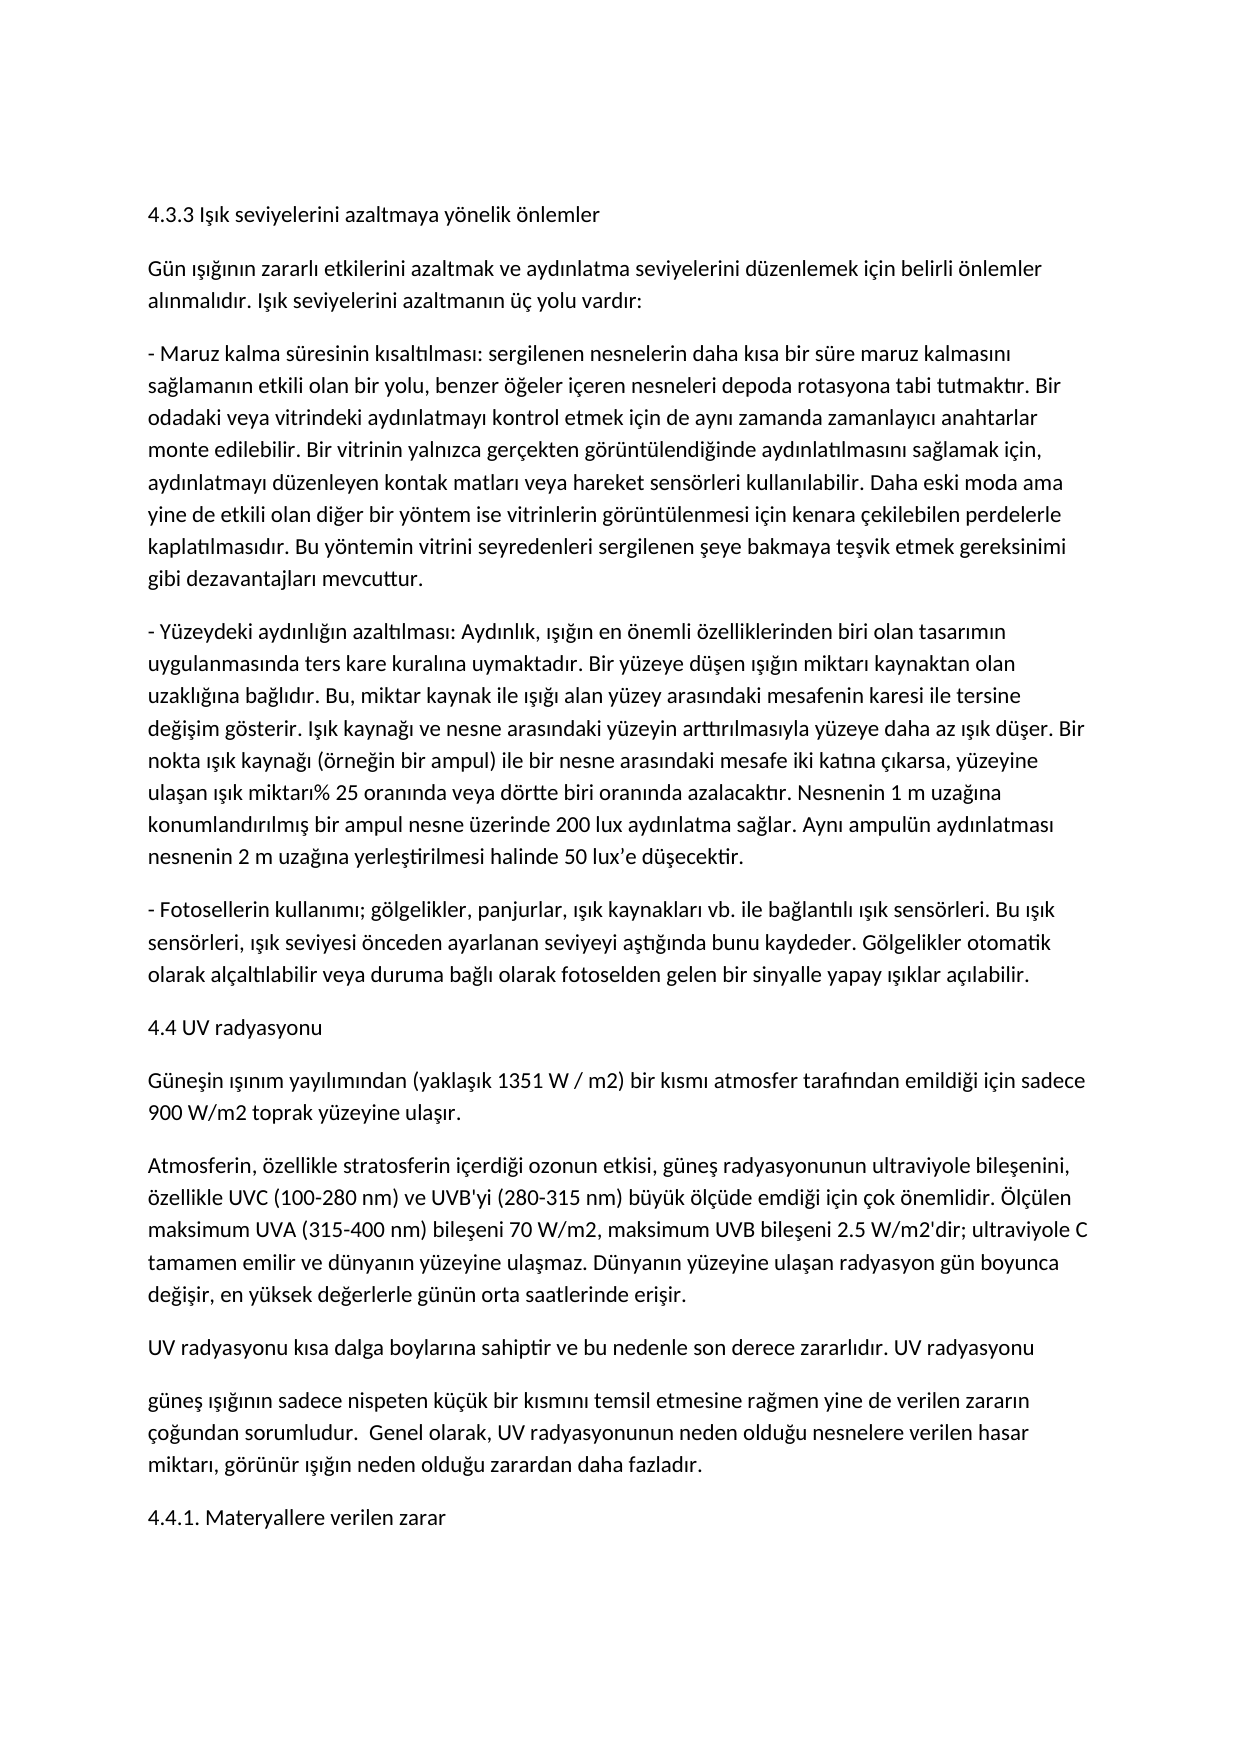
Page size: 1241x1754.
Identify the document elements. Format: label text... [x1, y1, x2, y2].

text Gün ışığının zararlı etkilerini azaltmak ve aydınlatma seviyelerini düzenlemek için belirli önlemler alınmalıdır. Işık seviyelerini azaltmanın üç yolu vardır: [148, 254, 1093, 314]
text 4.4 UV radyasyonu [148, 1013, 1093, 1041]
text 4.4.1. Materyallere verilen zarar [148, 1503, 1093, 1531]
text - Maruz kalma süresinin kısaltılması: sergilenen nesnelerin daha kısa bir süre maruz kalmasını sağlamanın etkili olan bir yolu, benzer öğeler içeren nesneleri depoda rotasyona tabi tutmaktır. Bir odadaki veya vitrindeki aydınlatmayı kontrol etmek için de aynı zamanda zamanlayıcı anahtarlar monte edilebilir. Bir vitrinin yalnızca gerçekten görüntülendiğinde aydınlatılmasını sağlamak için, aydınlatmayı düzenleyen kontak matları veya hareket sensörleri kullanılabilir. Daha eski moda ama yine de etkili olan diğer bir yöntem ise vitrinlerin görüntülenmesi için kenara çekilebilen perdelerle kaplatılmasıdır. Bu yöntemin vitrini seyredenleri sergilenen şeye bakmaya teşvik etmek gereksinimi gibi dezavantajları mevcuttur. [148, 339, 1093, 592]
text - Fotosellerin kullanımı; gölgelikler, panjurlar, ışık kaynakları vb. ile bağlantılı ışık sensörleri. Bu ışık sensörleri, ışık seviyesi önceden ayarlanan seviyeyi aştığında bunu kaydeder. Gölgelikler otomatik olarak alçaltılabilir veya duruma bağlı olarak fotoselden gelen bir sinyalle yapay ışıklar açılabilir. [148, 896, 1093, 988]
text UV radyasyonu kısa dalga boylarına sahiptir ve bu nedenle son derece zararlıdır. UV radyasyonu [148, 1333, 1093, 1361]
text Atmosferin, özellikle stratosferin içerdiği ozonun etkisi, güneş radyasyonunun ultraviyole bileşenini, özellikle UVC (100-280 nm) ve UVB'yi (280-315 nm) büyük ölçüde emdiği için çok önemlidir. Ölçülen maksimum UVA (315-400 nm) bileşeni 70 W/m2, maksimum UVB bileşeni 2.5 W/m2'dir; ultraviyole C tamamen emilir ve dünyanın yüzeyine ulaşmaz. Dünyanın yüzeyine ulaşan radyasyon gün boyunca değişir, en yüksek değerlerle günün orta saatlerinde erişir. [148, 1151, 1093, 1308]
text - Yüzeydeki aydınlığın azaltılması: Aydınlık, ışığın en önemli özelliklerinden biri olan tasarımın uygulanmasında ters kare kuralına uymaktadır. Bir yüzeye düşen ışığın miktarı kaynaktan olan uzaklığına bağlıdır. Bu, miktar kaynak ile ışığı alan yüzey arasındaki mesafenin karesi ile tersine değişim gösterir. Işık kaynağı ve nesne arasındaki yüzeyin arttırılmasıyla yüzeye daha az ışık düşer. Bir nokta ışık kaynağı (örneğin bir ampul) ile bir nesne arasındaki mesafe iki katına çıkarsa, yüzeyine ulaşan ışık miktarı% 25 oranında veya dörtte biri oranında azalacaktır. Nesnenin 1 m uzağına konumlandırılmış bir ampul nesne üzerinde 200 lux aydınlatma sağlar. Aynı ampulün aydınlatması nesnenin 2 m uzağına yerleştirilmesi halinde 50 lux’e düşecektir. [148, 617, 1093, 871]
text 4.3.3 Işık seviyelerini azaltmaya yönelik önlemler [148, 201, 1093, 229]
text Güneşin ışınım yayılımından (yaklaşık 1351 W / m2) bir kısmı atmosfer tarafından emildiği için sadece 900 W/m2 toprak yüzeyine ulaşır. [148, 1066, 1093, 1126]
text güneş ışığının sadece nispeten küçük bir kısmını temsil etmesine rağmen yine de verilen zararın çoğundan sorumludur. Genel olarak, UV radyasyonunun neden olduğu nesnelere verilen hasar miktarı, görünür ışığın neden olduğu zarardan daha fazladır. [148, 1386, 1093, 1478]
